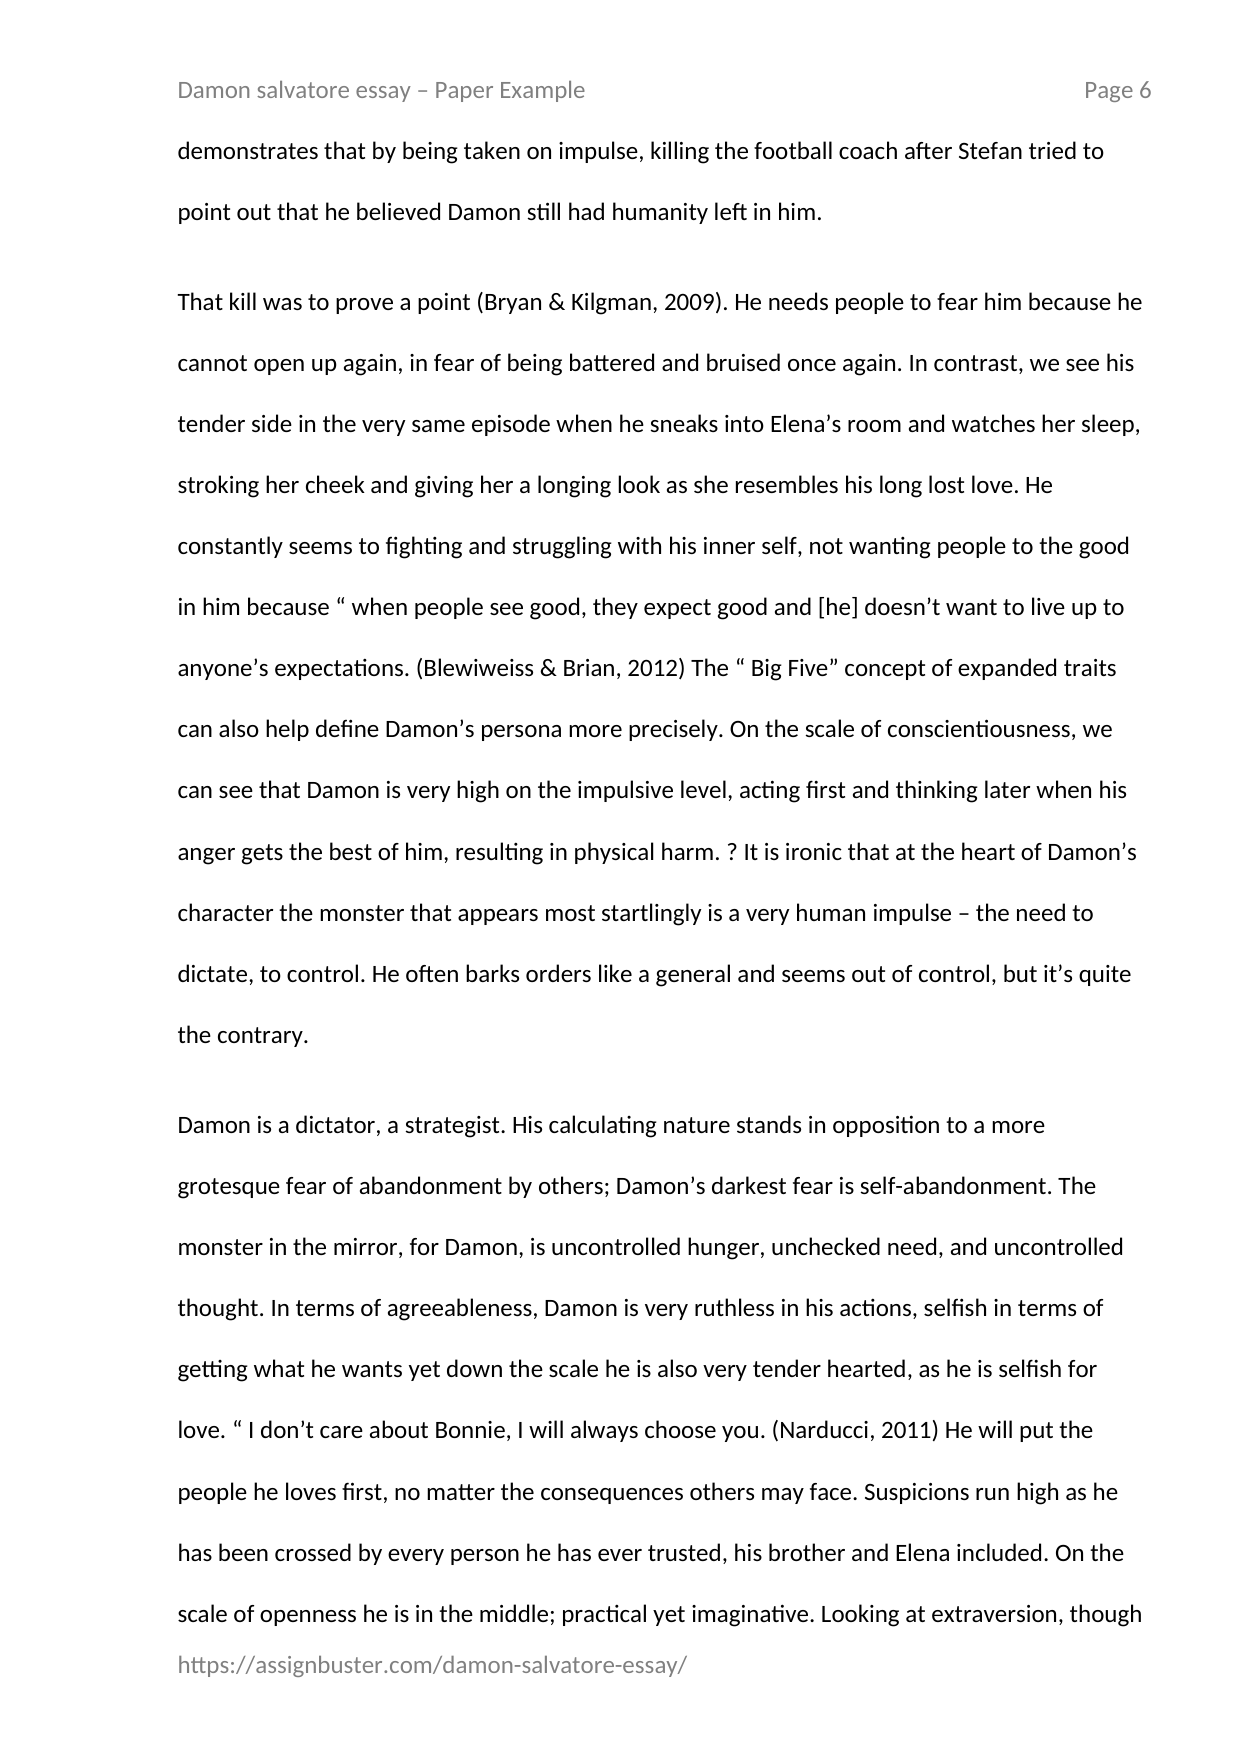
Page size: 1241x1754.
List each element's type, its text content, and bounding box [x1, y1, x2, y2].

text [177, 1109, 1152, 1628]
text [177, 135, 1152, 226]
text That kill was to prove a point (Bryan & Kilgman, 2009). He needs people to fear him because he cannot open up again, in fear of being battered and bruised once again. In contrast, we see his tender side in the very same episode when he sneaks into Elena’s room and watches her sleep, stroking her cheek and giving her a longing look as she resembles his long lost love. He constantly seems to fighting and struggling with his inner self, not wanting people to the good in him because “ when people see good, they expect good and [he] doesn’t want to live up to anyone’s expectations. (Blewiweiss & Brian, 2012) The “ Big Five” concept of expanded traits can also help define Damon’s persona more precisely. On the scale of conscientiousness, we can see that Damon is very high on the impulsive level, acting first and thinking later when his anger gets the best of him, resulting in physical harm. ? It is ironic that at the heart of Damon’s character the monster that appears most startlingly is a very human impulse – the need to dictate, to control. He often barks orders like a general and seems out of control, but it’s quite the contrary. [177, 286, 1152, 1049]
